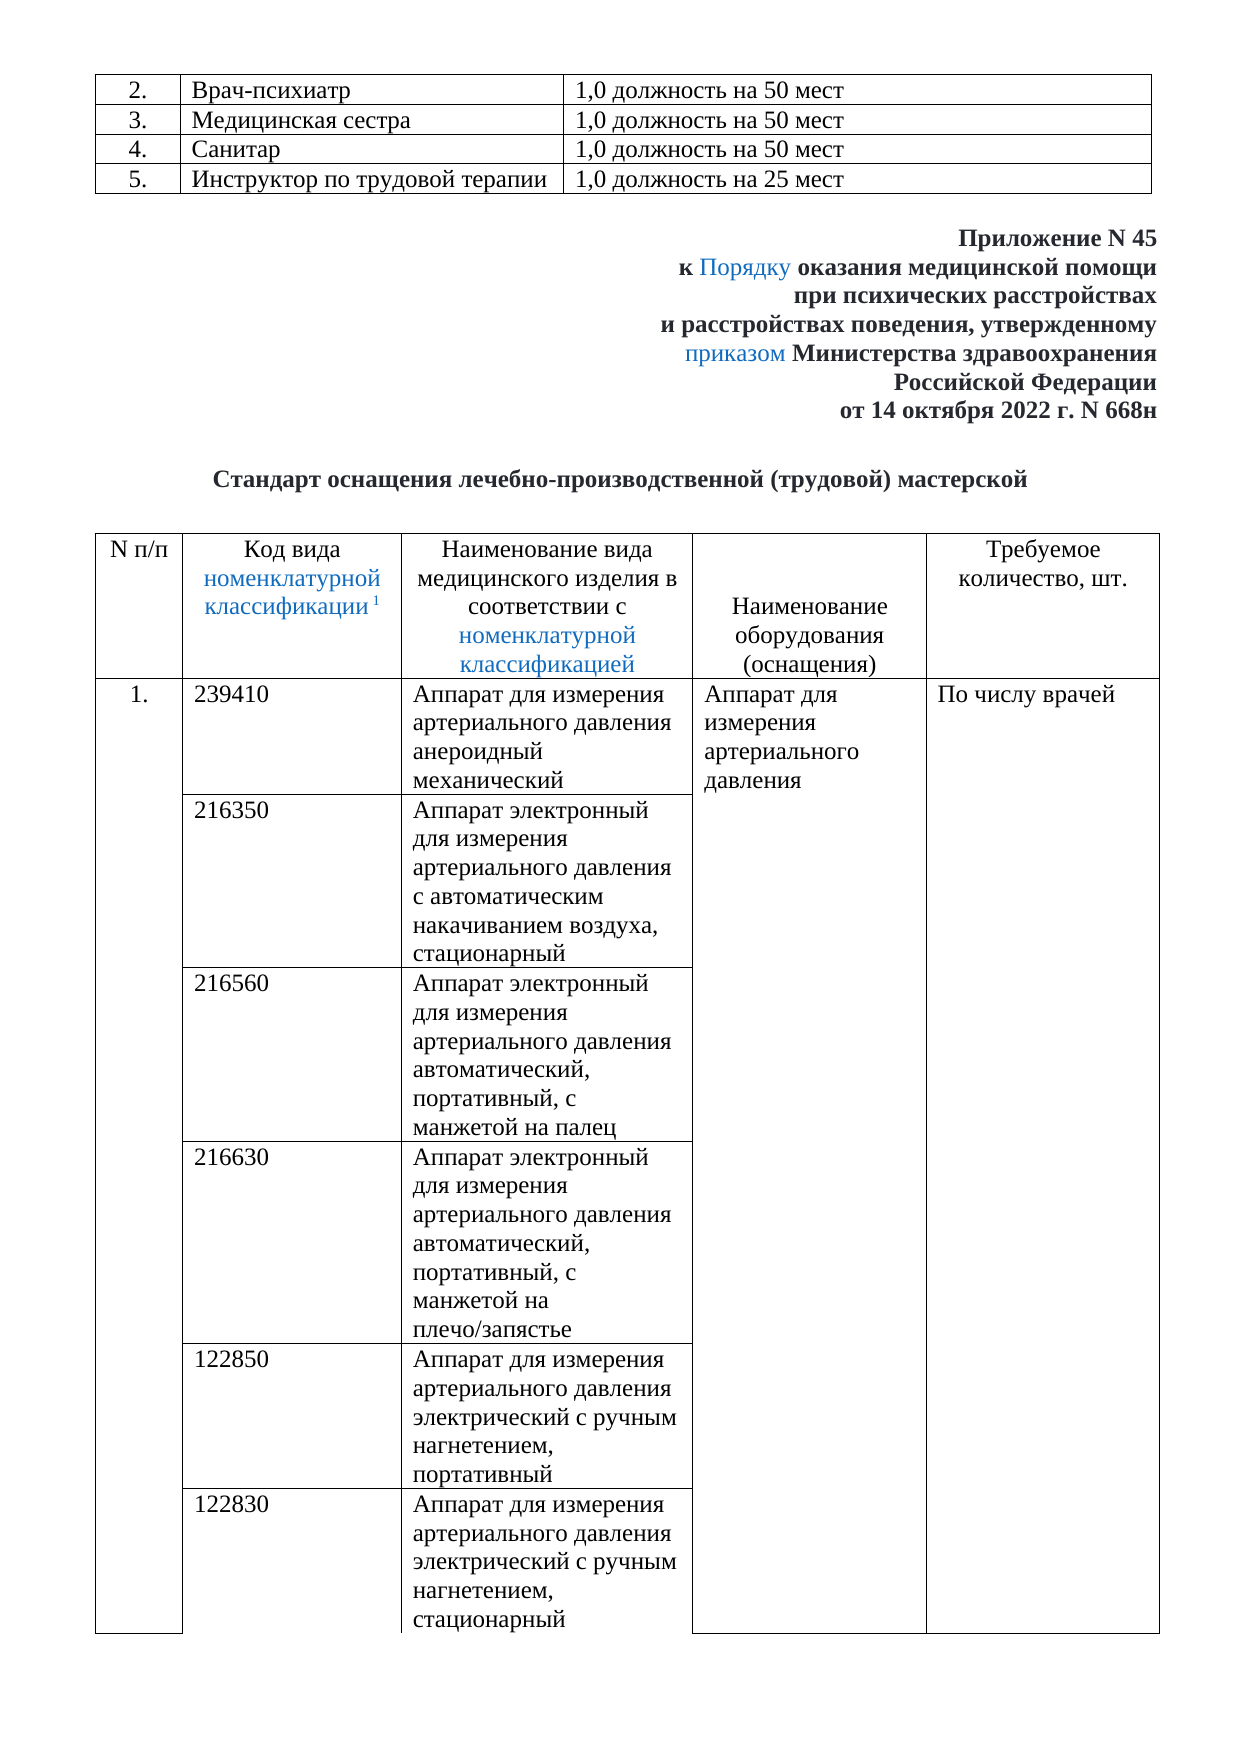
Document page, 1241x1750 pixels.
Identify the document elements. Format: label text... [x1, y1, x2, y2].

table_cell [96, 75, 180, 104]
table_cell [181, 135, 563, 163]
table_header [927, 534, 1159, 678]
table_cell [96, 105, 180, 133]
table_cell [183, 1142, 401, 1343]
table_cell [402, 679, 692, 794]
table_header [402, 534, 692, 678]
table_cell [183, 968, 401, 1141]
text Приложение N 45 к Порядку оказания медицинской помощи при психических расстройствах и расстройствах поведения, утвержденному приказом Министерства здравоохранения Российской Федерации от 14 октября 2022 г. N 668н [83, 223, 1157, 424]
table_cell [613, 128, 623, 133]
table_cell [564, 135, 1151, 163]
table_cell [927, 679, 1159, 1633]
subtitle Стандарт оснащения лечебно-производственной (трудовой) мастерской [83, 464, 1157, 493]
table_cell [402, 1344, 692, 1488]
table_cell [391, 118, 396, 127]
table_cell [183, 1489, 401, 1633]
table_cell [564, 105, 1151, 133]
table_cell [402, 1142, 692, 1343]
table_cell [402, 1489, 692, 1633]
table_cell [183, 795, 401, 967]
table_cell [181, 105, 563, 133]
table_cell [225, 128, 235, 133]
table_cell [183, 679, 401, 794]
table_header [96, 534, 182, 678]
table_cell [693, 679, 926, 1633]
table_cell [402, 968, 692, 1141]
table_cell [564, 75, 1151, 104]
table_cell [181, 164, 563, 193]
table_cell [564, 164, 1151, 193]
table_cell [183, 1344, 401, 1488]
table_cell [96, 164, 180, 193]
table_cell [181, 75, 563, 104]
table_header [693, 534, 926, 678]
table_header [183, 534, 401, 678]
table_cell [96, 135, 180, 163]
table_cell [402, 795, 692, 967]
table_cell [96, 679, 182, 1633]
